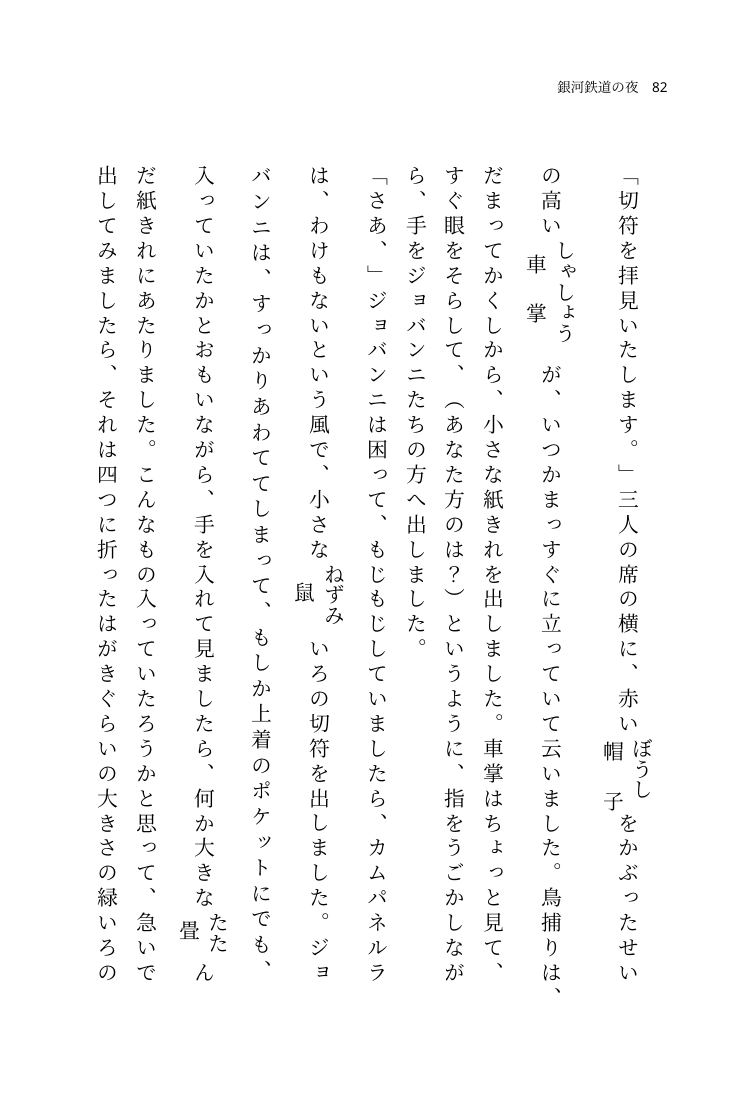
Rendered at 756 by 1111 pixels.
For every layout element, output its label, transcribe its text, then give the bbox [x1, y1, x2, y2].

text 「切符を拝見いたします。」三人の席の横に、赤いをかぶったせいの高いが、いつかまっすぐに立っていて云いました。鳥捕りは、だまってかくしから、小さな紙きれを出しました。車掌はちょっと見て、すぐ眼をそらして、（あなた方のは？）というように、指をうごかしながら、手をジョバンニたちの方へ出しました。 [397, 165, 667, 987]
